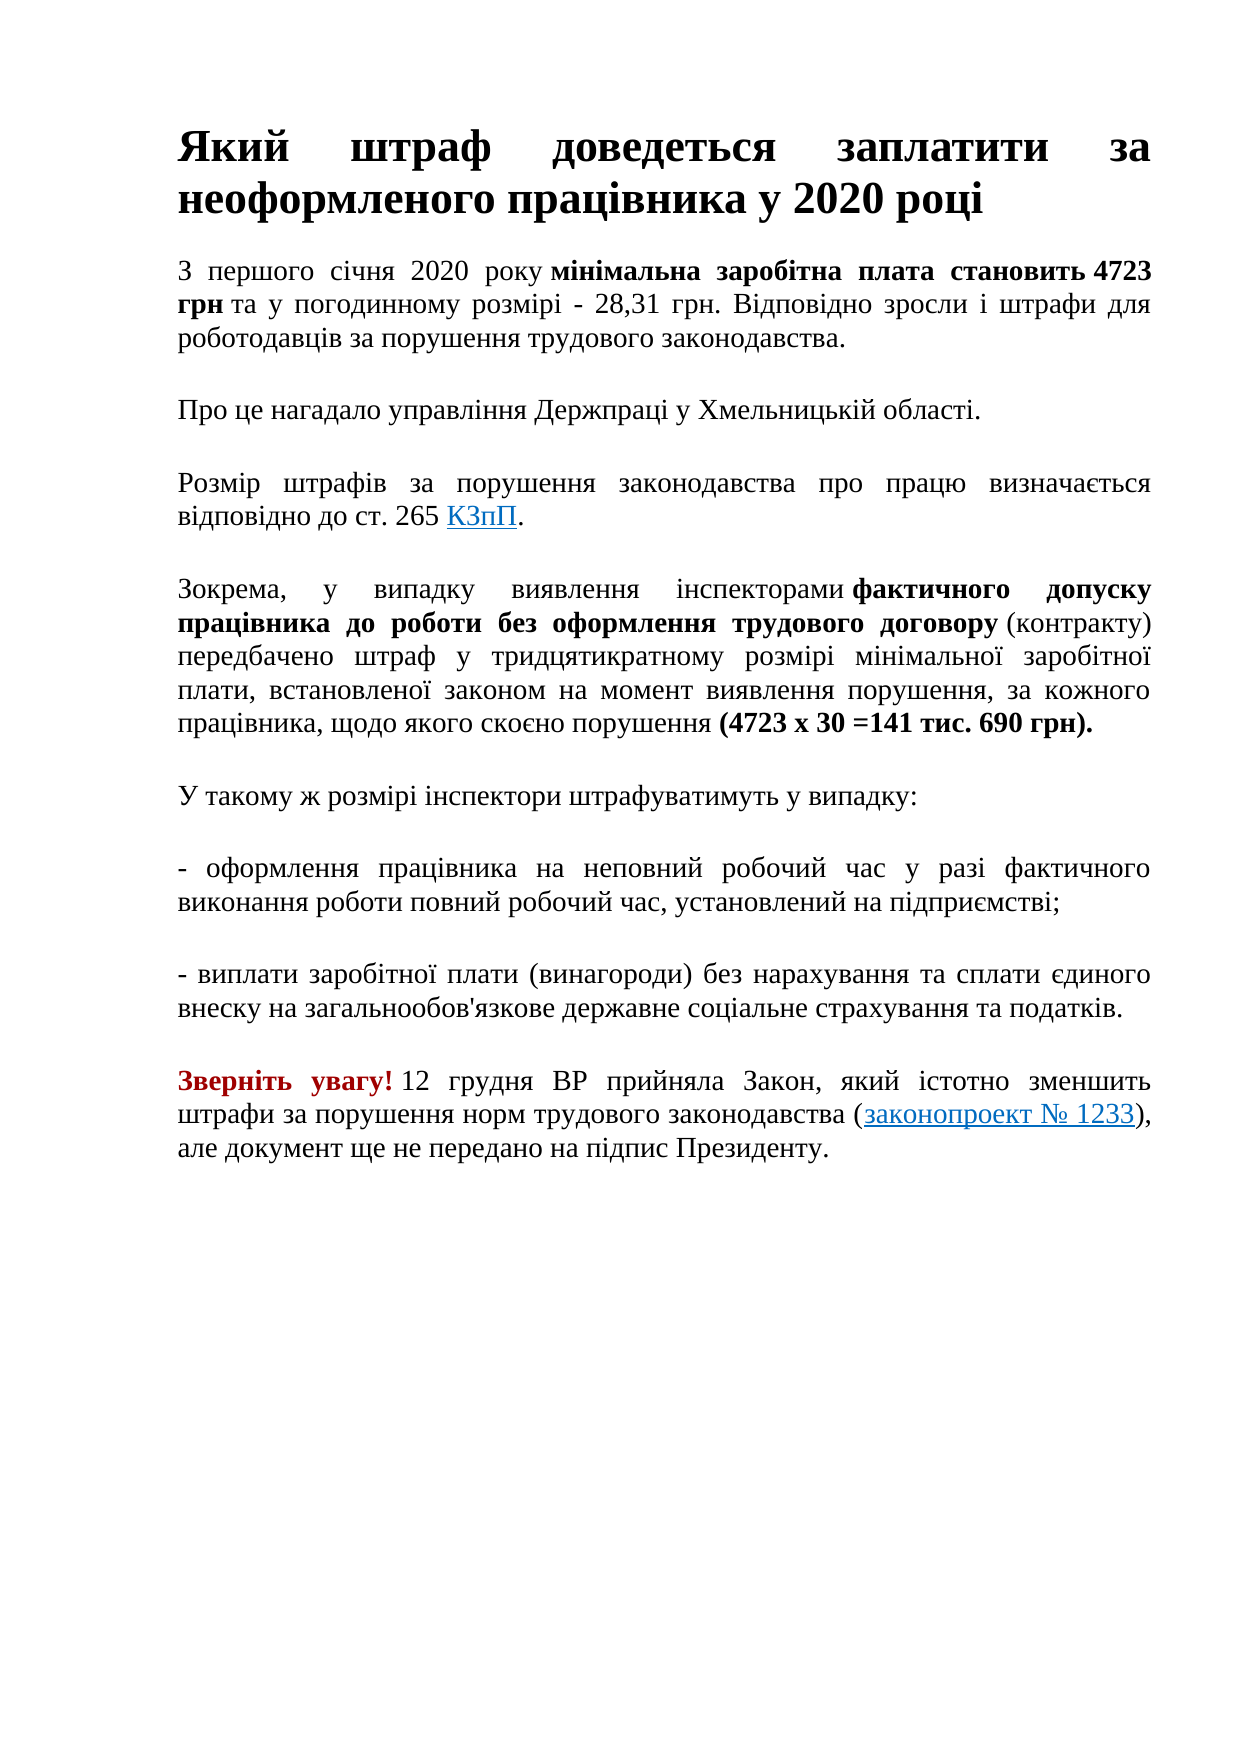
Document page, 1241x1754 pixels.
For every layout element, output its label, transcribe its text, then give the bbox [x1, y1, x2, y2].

text - виплати заробітної плати (винагороди) без нарахування та сплати єдиного внеску на загальнообов'язкове державне соціальне страхування та податків. [177, 957, 1152, 1024]
text Розмір штрафів за порушення законодавства про працю визначається відповідно до ст. 265 КЗпП. [177, 465, 1152, 532]
text З першого січня 2020 року мінімальна заробітна плата становить 4723 грн та у погодинному розмірі - 28,31 грн. Відповідно зросли і штрафи для роботодавців за порушення трудового законодавства. [177, 253, 1152, 353]
text Який штраф доведеться заплатити за неоформленого працівника у 2020 році [177, 118, 1152, 223]
text Про це нагадало управління Держпраці у Хмельницькій області. [177, 392, 1152, 426]
text Зверніть увагу! 12 грудня ВР прийняла Закон, який істотно зменшить штрафи за порушення норм трудового законодавства (законопроект № 1233), але документ ще не передано на підпис Президенту. [177, 1063, 1152, 1163]
text Зокрема, у випадку виявлення інспекторами фактичного допуску працівника до роботи без оформлення трудового договору (контракту) передбачено штраф у тридцятикратному розмірі мінімальної заробітної плати, встановленої законом на момент виявлення порушення, за кожного працівника, щодо якого скоєно порушення (4723 х 30 =141 тис. 690 грн). [177, 571, 1152, 739]
text - оформлення працівника на неповний робочий час у разі фактичного виконання роботи повний робочий час, установлений на підприємстві; [177, 851, 1152, 918]
text У такому ж розмірі інспектори штрафуватимуть у випадку: [177, 778, 1152, 811]
